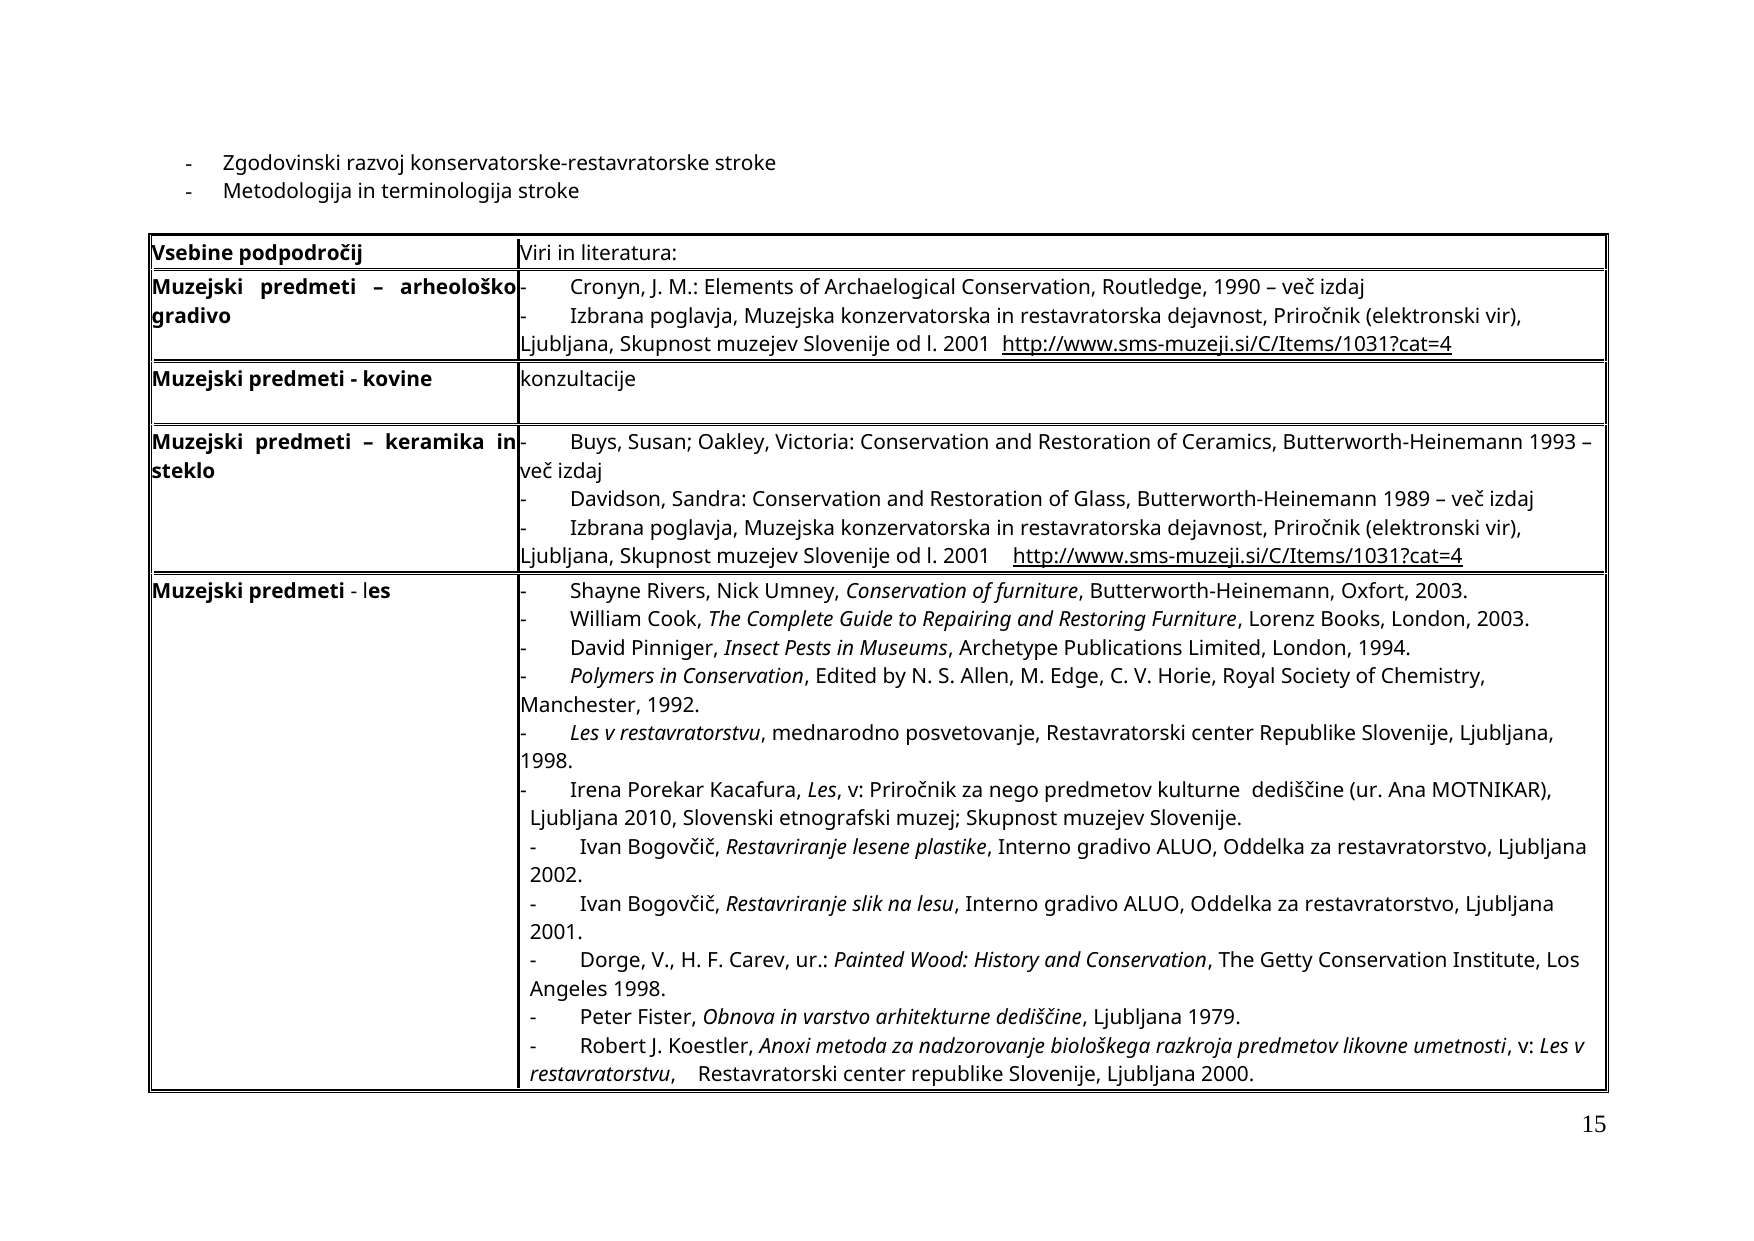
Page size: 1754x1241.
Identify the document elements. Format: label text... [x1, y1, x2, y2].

table_header Vsebine podpodročij [152, 236, 518, 268]
list Zgodovinski razvoj konservatorske-restavratorske stroke [185, 148, 1606, 176]
list Metodologija in terminologija stroke [185, 176, 1606, 204]
table_cell konzultacije [520, 359, 1606, 423]
table_cell - Buys, Susan; Oakley, Victoria: Conservation and Restoration of Ceramics, Butterworth-Heinemann 1993 – več izdaj - Davidson, Sandra: Conservation and Restoration of Glass, Butterworth-Heinemann 1989 – več izdaj - Izbrana poglavja, Muzejska konzervatorska in restavratorska dejavnost, Priročnik (elektronski vir), Ljubljana, Skupnost muzejev Slovenije od l. 2001 http://www.sms-muzeji.si/C/Items/1031?cat=4 [518, 423, 1607, 571]
table_cell - Cronyn, J. M.: Elements of Archaelogical Conservation, Routledge, 1990 – več izdaj - Izbrana poglavja, Muzejska konzervatorska in restavratorska dejavnost, Priročnik (elektronski vir), Ljubljana, Skupnost muzejev Slovenije od l. 2001 http://www.sms-muzeji.si/C/Items/1031?cat=4 [518, 268, 1607, 359]
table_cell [152, 571, 518, 1089]
table_cell Muzejski predmeti - kovine [152, 359, 517, 423]
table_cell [518, 571, 1606, 1089]
table_cell Muzejski predmeti – keramika in steklo [150, 423, 518, 571]
table_header Viri in literatura: [518, 236, 1605, 268]
table_cell Muzejski predmeti – arheološko gradivo [150, 268, 518, 359]
